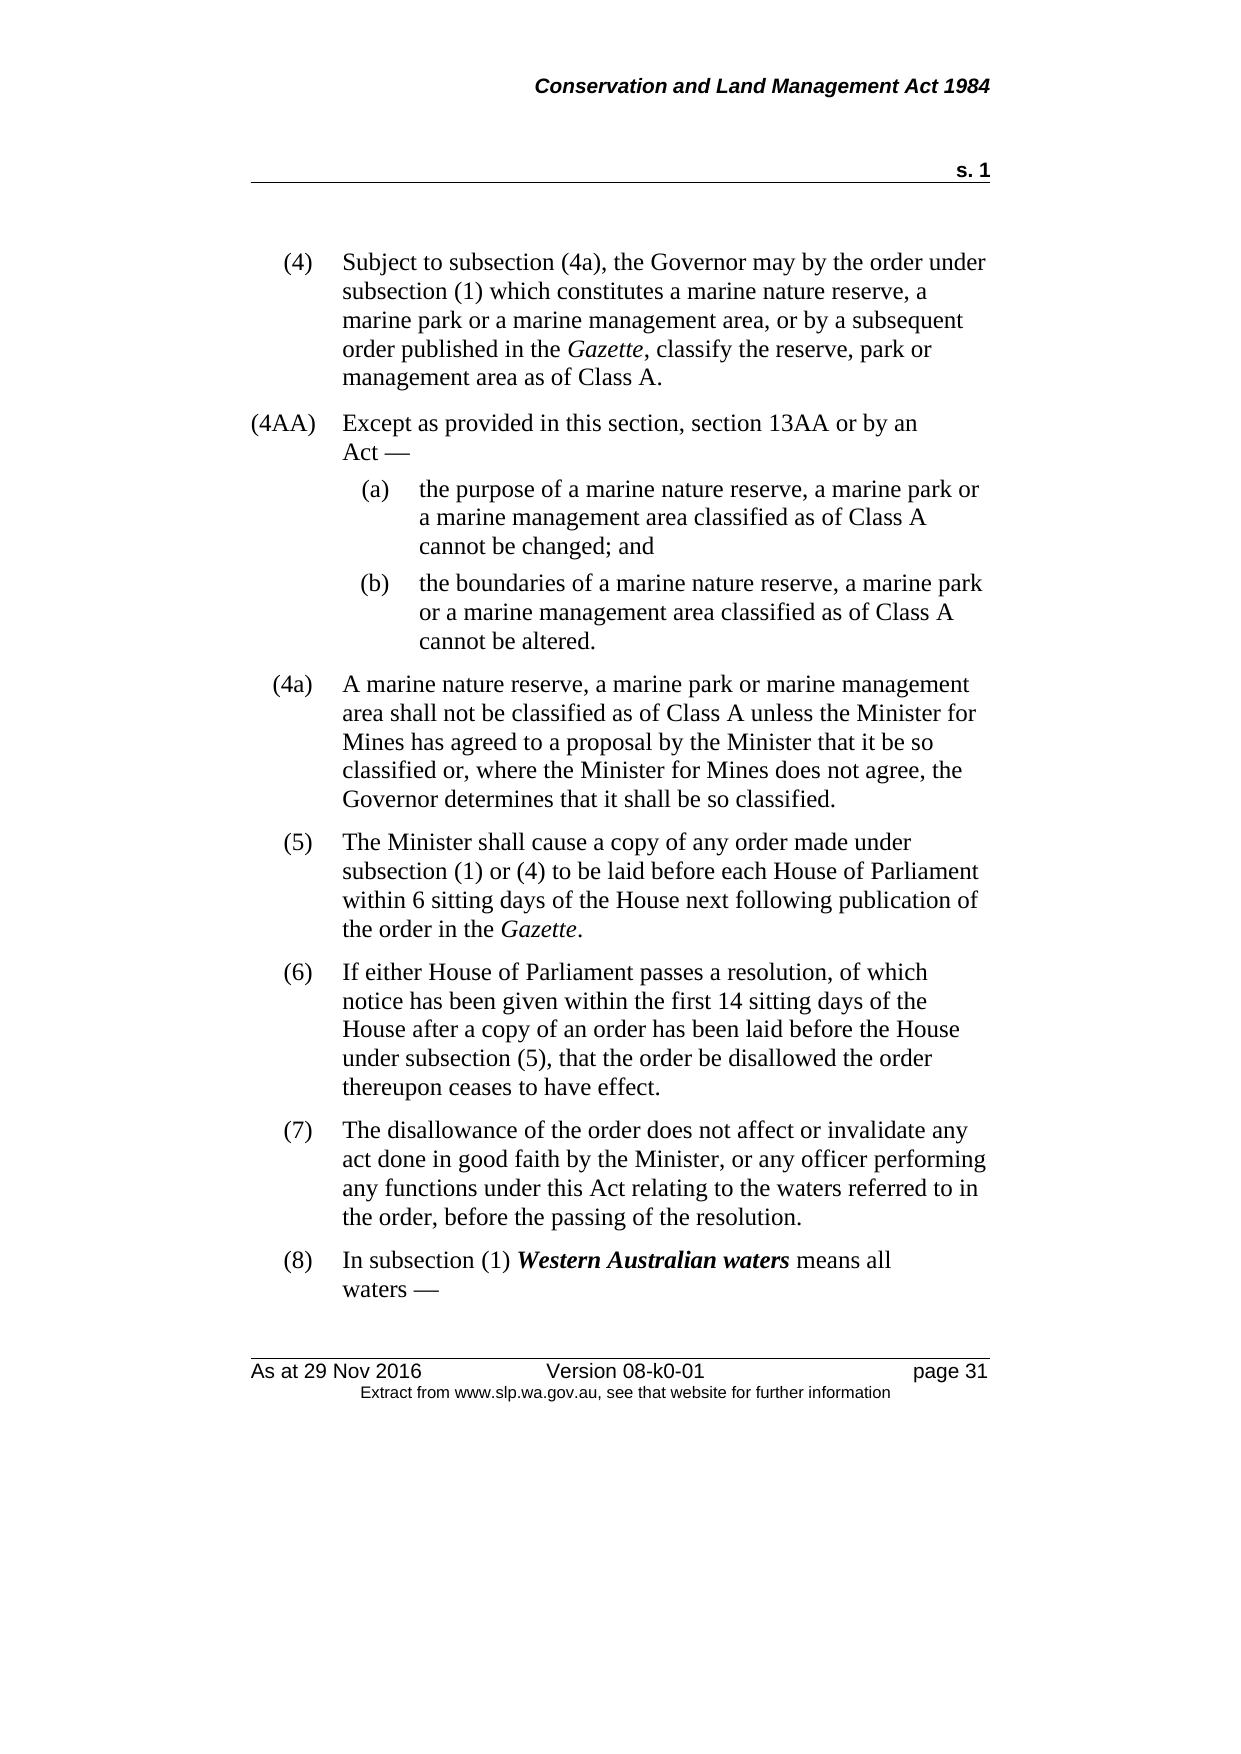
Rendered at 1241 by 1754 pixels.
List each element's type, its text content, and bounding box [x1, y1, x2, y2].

text (4a) A marine nature reserve, a marine park or marine management area shall not be classified as of Class A unless the Minister for Mines has agreed to a proposal by the Minister that it be so classified or, where the Minister for Mines does not agree, the Governor determines that it shall be so classified. [251, 669, 990, 813]
text (6) If either House of Parliament passes a resolution, of which notice has been given within the first 14 sitting days of the House after a copy of an order has been laid before the House under subsection (5), that the order be disallowed the order thereupon ceases to have effect. [251, 957, 990, 1101]
text (4AA) Except as provided in this section, section 13AA or by an Act — [251, 408, 990, 465]
text (4) Subject to subsection (4a), the Governor may by the order under subsection (1) which constitutes a marine nature reserve, a marine park or a marine management area, or by a subsequent order published in the Gazette, classify the reserve, park or management area as of Class A. [251, 247, 990, 391]
text (5) The Minister shall cause a copy of any order made under subsection (1) or (4) to be laid before each House of Parliament within 6 sitting days of the House next following publication of the order in the Gazette. [251, 827, 990, 942]
text (8) In subsection (1) Western Australian waters means all waters — [251, 1245, 990, 1302]
text (a) the purpose of a marine nature reserve, a marine park or a marine management area classified as of Class A cannot be changed; and [251, 474, 990, 560]
text (7) The disallowance of the order does not affect or invalidate any act done in good faith by the Minister, or any officer performing any functions under this Act relating to the waters referred to in the order, before the passing of the resolution. [251, 1115, 990, 1230]
text (b) the boundaries of a marine nature reserve, a marine park or a marine management area classified as of Class A cannot be altered. [251, 568, 990, 654]
